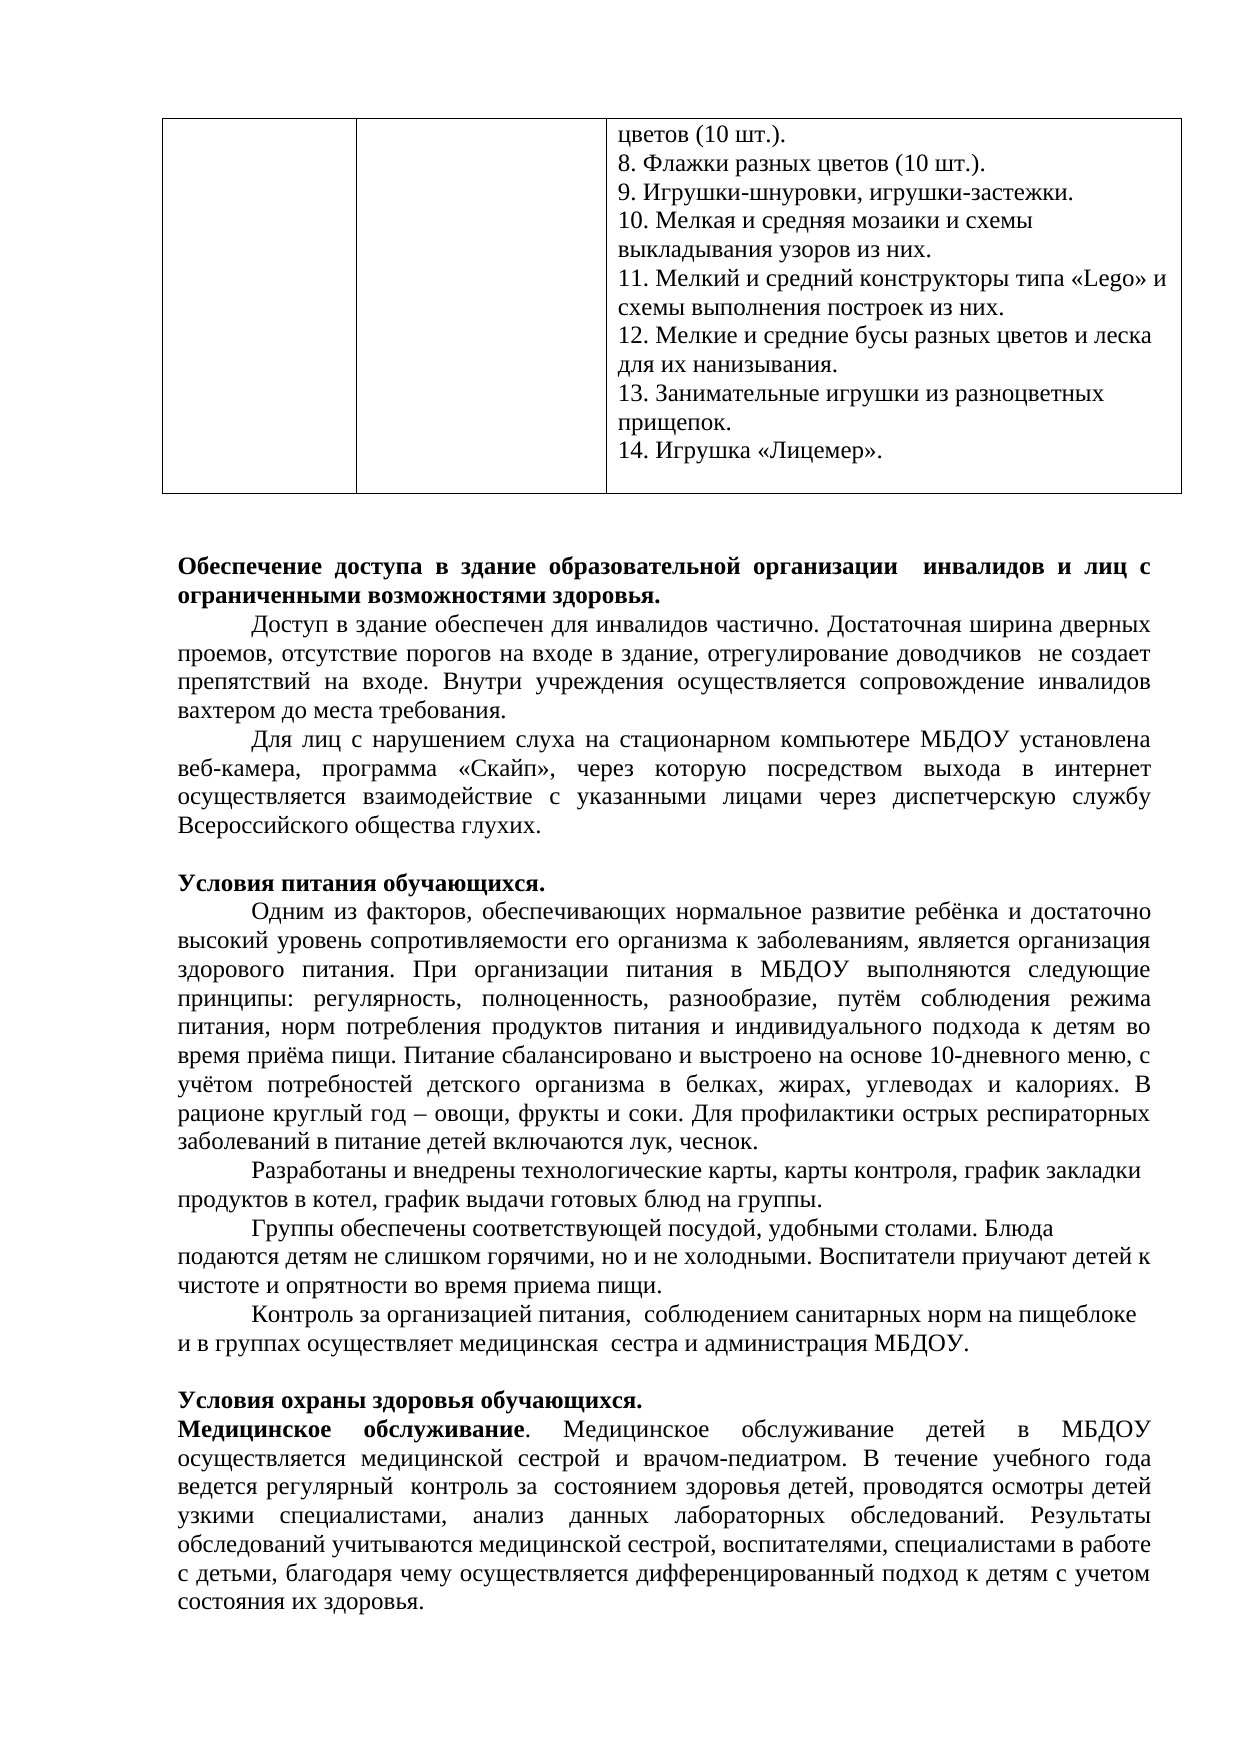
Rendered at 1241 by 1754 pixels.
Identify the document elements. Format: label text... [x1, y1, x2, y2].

text Для лиц с нарушением слуха на стационарном компьютере МБДОУ установлена веб-камера, программа «Скайп», через которую посредством выхода в интернет осуществляется взаимодействие с указанными лицами через диспетчерскую службу Всероссийского общества глухих. [177, 724, 1152, 839]
text Медицинское обслуживание. Медицинское обслуживание детей в МБДОУ осуществляется медицинской сестрой и врачом-педиатром. В течение учебного года ведется регулярный контроль за состоянием здоровья детей, проводятся осмотры детей узкими специалистами, анализ данных лабораторных обследований. Результаты обследований учитываются медицинской сестрой, воспитателями, специалистами в работе с детьми, благодаря чему осуществляется дифференцированный подход к детям с учетом состояния их здоровья. [177, 1414, 1152, 1615]
text Обеспечение доступа в здание образовательной организации инвалидов и лиц с ограниченными возможностями здоровья. [177, 551, 1152, 609]
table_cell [607, 119, 1181, 493]
text Условия охраны здоровья обучающихся. [177, 1385, 1152, 1414]
text Группы обеспечены соответствующей посудой, удобными столами. Блюда подаются детям не слишком горячими, но и не холодными. Воспитатели приучают детей к чистоте и опрятности во время приема пищи. [177, 1213, 1152, 1299]
text Условия питания обучающихся. [177, 868, 1152, 896]
text Контроль за организацией питания, соблюдением санитарных норм на пищеблоке и в группах осуществляет медицинская сестра и администрация МБДОУ. [177, 1299, 1152, 1356]
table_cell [163, 119, 356, 493]
text Одним из факторов, обеспечивающих нормальное развитие ребёнка и достаточно высокий уровень сопротивляемости его организма к заболеваниям, является организация здорового питания. При организации питания в МБДОУ выполняются следующие принципы: регулярность, полноценность, разнообразие, путём соблюдения режима питания, норм потребления продуктов питания и индивидуального подхода к детям во время приёма пищи. Питание сбалансировано и выстроено на основе 10-дневного меню, с учётом потребностей детского организма в белках, жирах, углеводах и калориях. В рационе круглый год – овощи, фрукты и соки. Для профилактики острых респираторных заболеваний в питание детей включаются лук, чеснок. [177, 896, 1152, 1155]
text Разработаны и внедрены технологические карты, карты контроля, график закладки продуктов в котел, график выдачи готовых блюд на группы. [177, 1155, 1152, 1213]
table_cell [357, 119, 606, 493]
text Доступ в здание обеспечен для инвалидов частично. Достаточная ширина дверных проемов, отсутствие порогов на входе в здание, отрегулирование доводчиков не создает препятствий на входе. Внутри учреждения осуществляется сопровождение инвалидов вахтером до места требования. [177, 609, 1152, 724]
